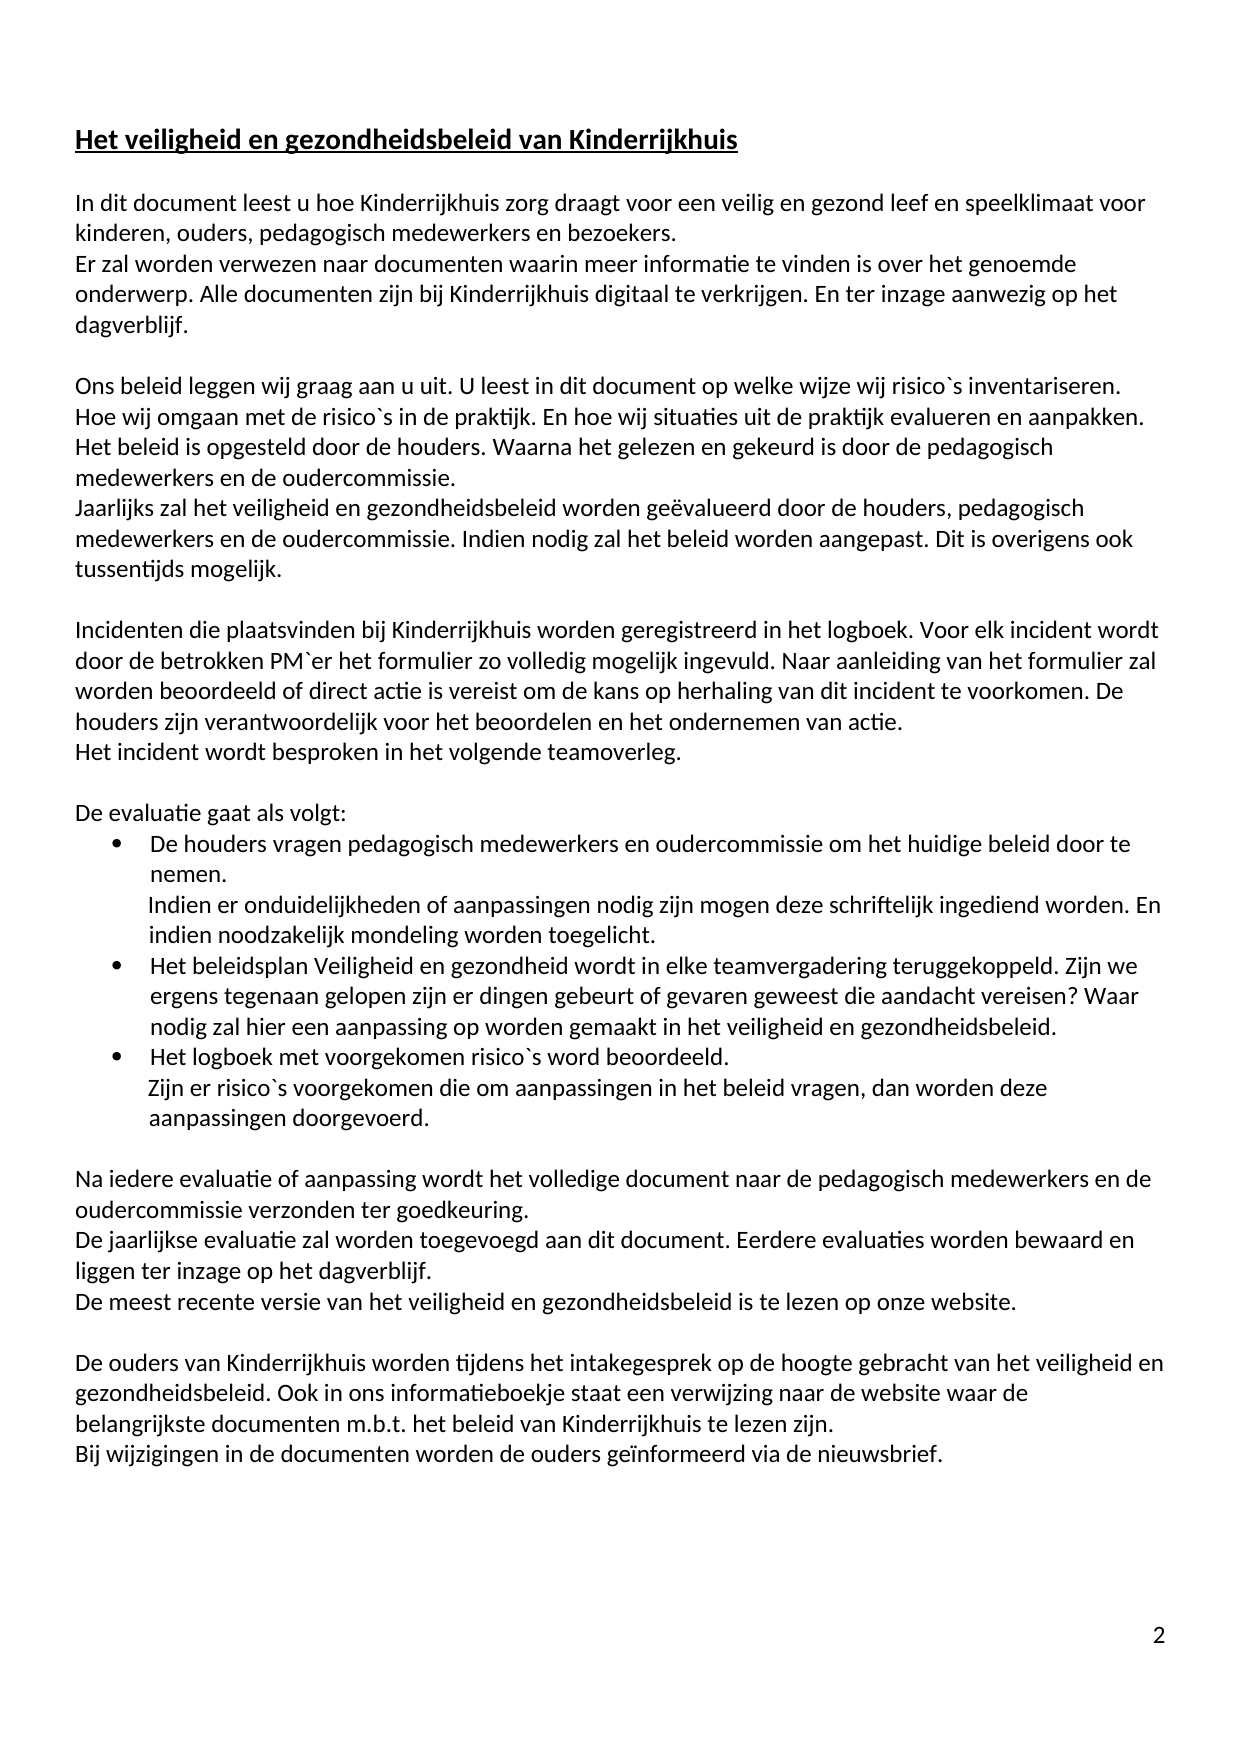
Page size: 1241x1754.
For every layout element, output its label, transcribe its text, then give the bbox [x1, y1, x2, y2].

text De jaarlijkse evaluatie zal worden toegevoegd aan dit document. Eerdere evaluaties worden bewaard en liggen ter inzage op het dagverblijf. [75, 1225, 1165, 1286]
list Het beleidsplan Veiligheid en gezondheid wordt in elke teamvergadering teruggekoppeld. Zijn we ergens tegenaan gelopen zijn er dingen gebeurt of gevaren geweest die aandacht vereisen? Waar nodig zal hier een aanpassing op worden gemaakt in het veiligheid en gezondheidsbeleid. [112, 950, 1165, 1042]
text De ouders van Kinderrijkhuis worden tijdens het intakegesprek op de hoogte gebracht van het veiligheid en gezondheidsbeleid. Ook in ons informatieboekje staat een verwijzing naar de website waar de belangrijkste documenten m.b.t. het beleid van Kinderrijkhuis te lezen zijn. [75, 1347, 1165, 1438]
text Er zal worden verwezen naar documenten waarin meer informatie te vinden is over het genoemde onderwerp. Alle documenten zijn bij Kinderrijkhuis digitaal te verkrijgen. En ter inzage aanwezig op het dagverblijf. [75, 248, 1165, 339]
list De houders vragen pedagogisch medewerkers en oudercommissie om het huidige beleid door te nemen. [112, 828, 1165, 889]
text Indien er onduidelijkheden of aanpassingen nodig zijn mogen deze schriftelijk ingediend worden. En indien noodzakelijk mondeling worden toegelicht. [148, 889, 1165, 950]
text Incidenten die plaatsvinden bij Kinderrijkhuis worden geregistreerd in het logboek. Voor elk incident wordt door de betrokken PM`er het formulier zo volledig mogelijk ingevuld. Naar aanleiding van het formulier zal worden beoordeeld of direct actie is vereist om de kans op herhaling van dit incident te voorkomen. De houders zijn verantwoordelijk voor het beoordelen en het ondernemen van actie. [75, 614, 1165, 736]
text Bij wijzigingen in de documenten worden de ouders geïnformeerd via de nieuwsbrief. [75, 1438, 1165, 1469]
text Na iedere evaluatie of aanpassing wordt het volledige document naar de pedagogisch medewerkers en de oudercommissie verzonden ter goedkeuring. [75, 1164, 1165, 1225]
list Het logboek met voorgekomen risico`s word beoordeeld. [112, 1042, 1165, 1072]
text Ons beleid leggen wij graag aan u uit. U leest in dit document op welke wijze wij risico`s inventariseren. Hoe wij omgaan met de risico`s in de praktijk. En hoe wij situaties uit de praktijk evalueren en aanpakken. [75, 370, 1165, 431]
text Het veiligheid en gezondheidsbeleid van Kinderrijkhuis [75, 121, 1165, 156]
text De meest recente versie van het veiligheid en gezondheidsbeleid is te lezen op onze website. [75, 1286, 1165, 1316]
text De evaluatie gaat als volgt: [75, 797, 1165, 828]
text In dit document leest u hoe Kinderrijkhuis zorg draagt voor een veilig en gezond leef en speelklimaat voor kinderen, ouders, pedagogisch medewerkers en bezoekers. [75, 187, 1165, 248]
text Zijn er risico`s voorgekomen die om aanpassingen in het beleid vragen, dan worden deze aanpassingen doorgevoerd. [148, 1072, 1165, 1133]
text Jaarlijks zal het veiligheid en gezondheidsbeleid worden geëvalueerd door de houders, pedagogisch medewerkers en de oudercommissie. Indien nodig zal het beleid worden aangepast. Dit is overigens ook tussentijds mogelijk. [75, 492, 1165, 584]
text Het incident wordt besproken in het volgende teamoverleg. [75, 736, 1165, 767]
text Het beleid is opgesteld door de houders. Waarna het gelezen en gekeurd is door de pedagogisch medewerkers en de oudercommissie. [75, 431, 1165, 492]
